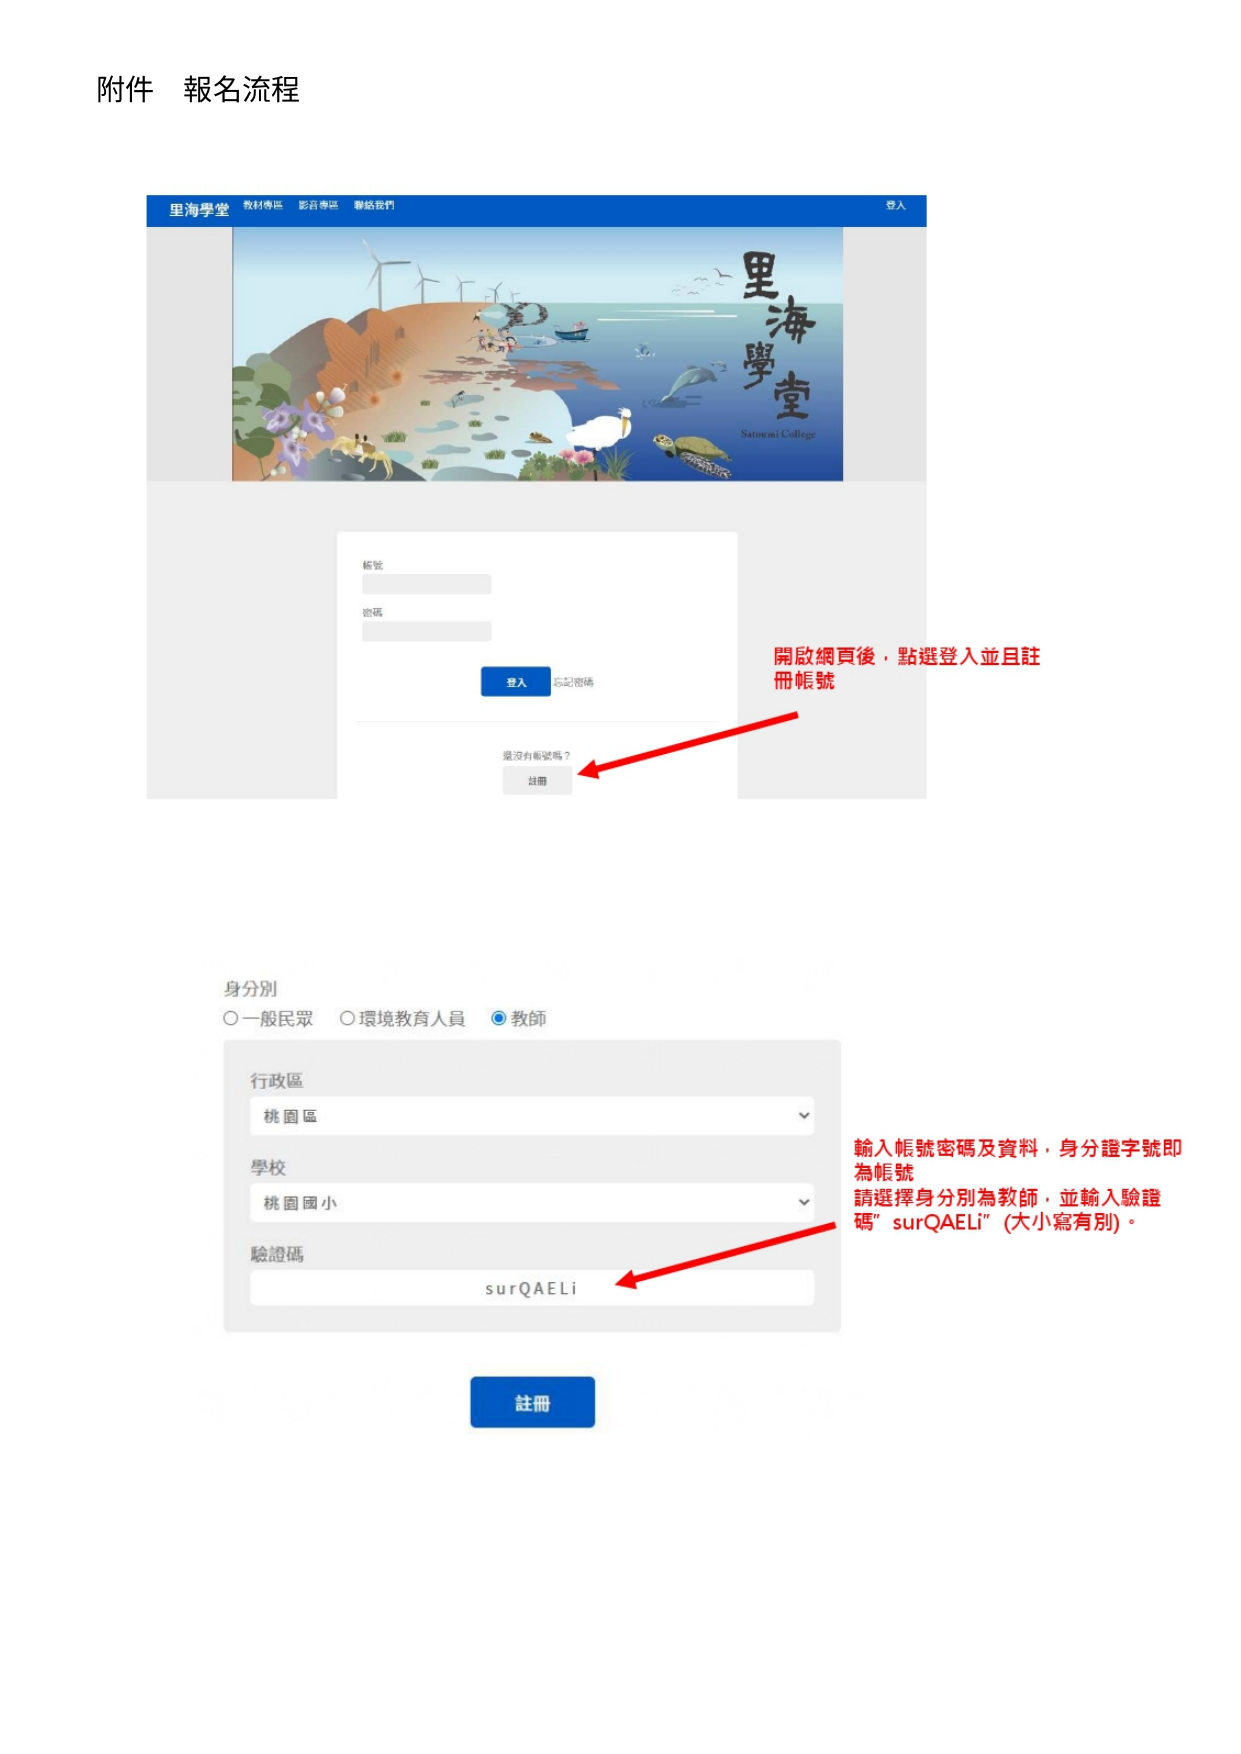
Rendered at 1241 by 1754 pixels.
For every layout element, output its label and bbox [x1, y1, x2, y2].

picture [112, 164, 1206, 1474]
